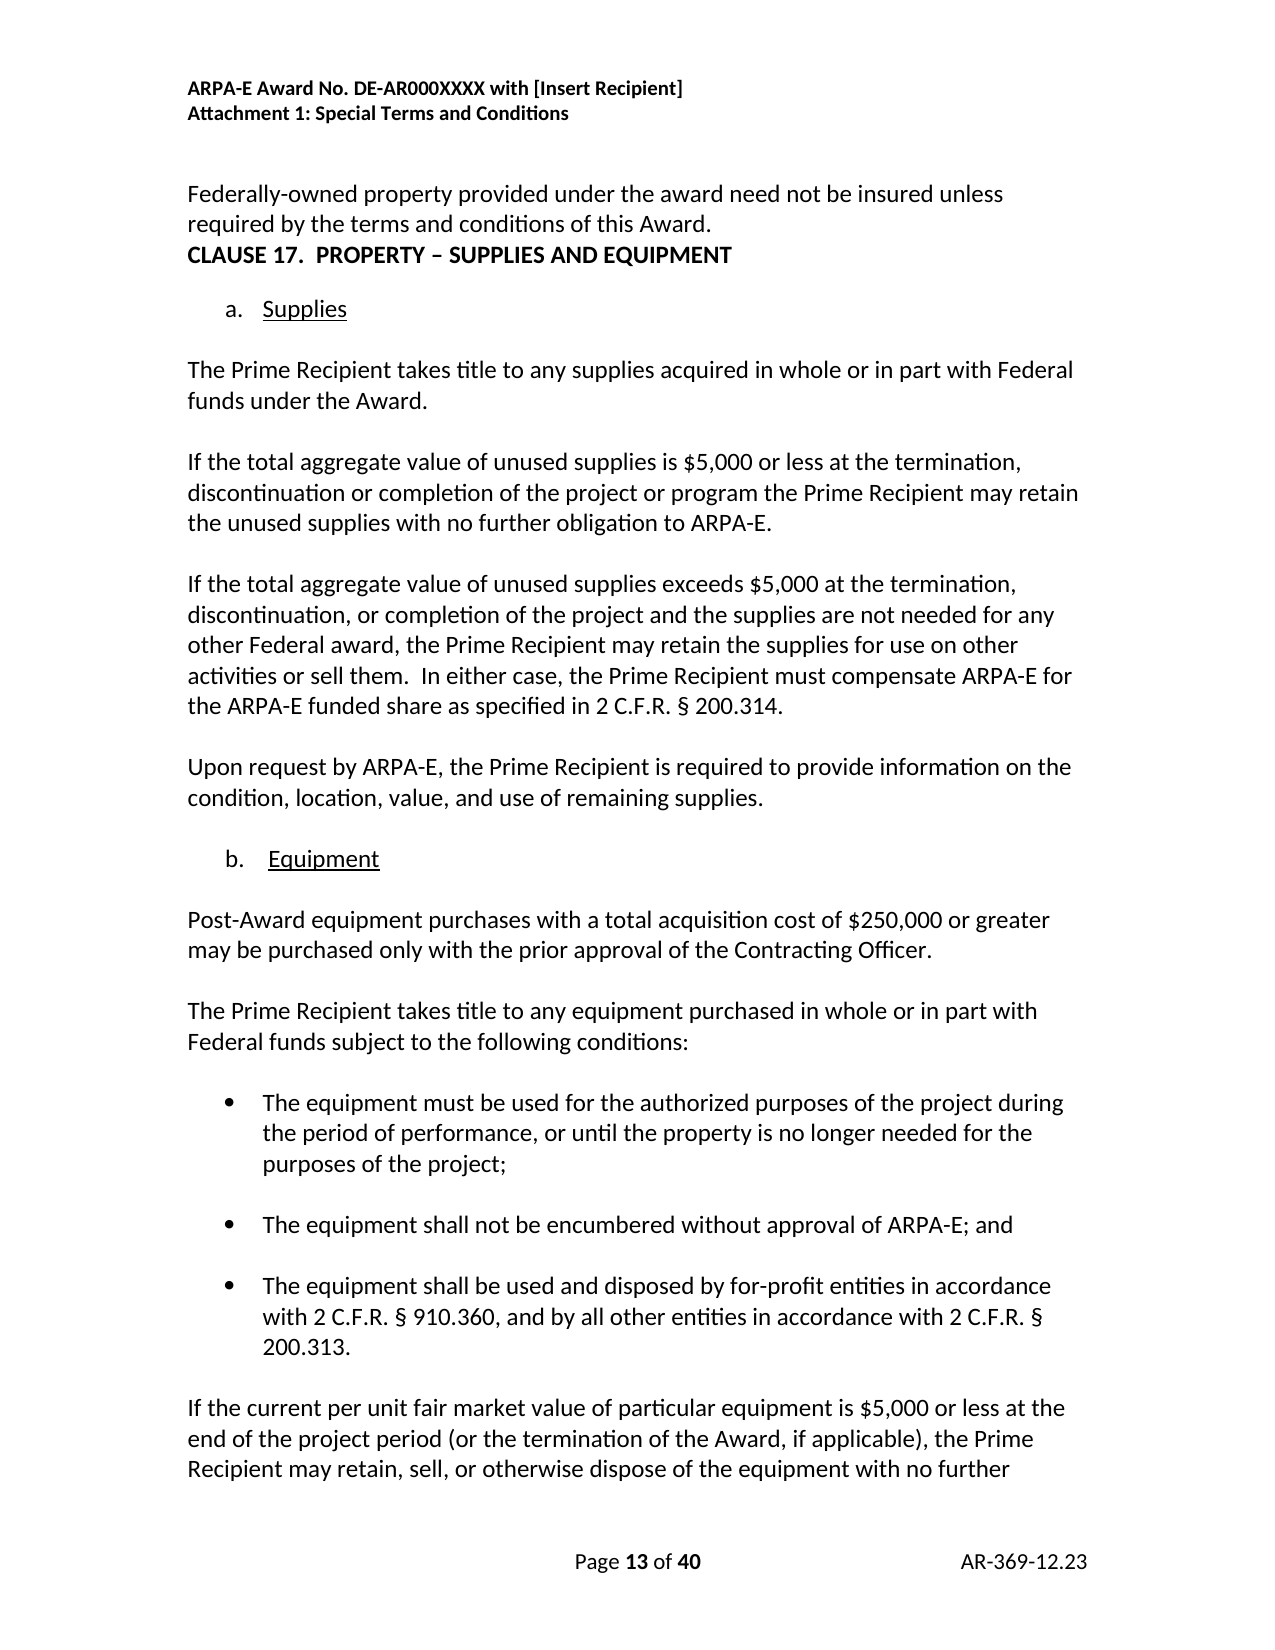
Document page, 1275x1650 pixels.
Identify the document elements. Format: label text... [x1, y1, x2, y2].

text The Prime Recipient takes title to any equipment purchased in whole or in part with Federal funds subject to the following conditions: [187, 996, 1087, 1057]
list The equipment must be used for the authorized purposes of the project during the period of performance, or until the property is no longer needed for the purposes of the project; [225, 1087, 1087, 1179]
text a. Supplies [225, 293, 1087, 324]
text b. Equipment [225, 843, 1087, 873]
text Post-Award equipment purchases with a total acquisition cost of $250,000 or greater may be purchased only with the prior approval of the Contracting Officer. [187, 904, 1087, 965]
text If the total aggregate value of unused supplies exceeds $5,000 at the termination, discontinuation, or completion of the project and the supplies are not needed for any other Federal award, the Prime Recipient may retain the supplies for use on other activities or sell them. In either case, the Prime Recipient must compensate ARPA-E for the ARPA-E funded share as specified in 2 C.F.R. § 200.314. [187, 568, 1087, 721]
text Federally-owned property provided under the award need not be insured unless required by the terms and conditions of this Award. [187, 178, 1087, 239]
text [187, 1392, 1087, 1484]
subtitle CLAUSE 17. PROPERTY – SUPPLIES AND EQUIPMENT [187, 239, 1087, 269]
text If the total aggregate value of unused supplies is $5,000 or less at the termination, discontinuation or completion of the project or program the Prime Recipient may retain the unused supplies with no further obligation to ARPA-E. [187, 446, 1087, 538]
list The equipment shall not be encumbered without approval of ARPA-E; and [225, 1209, 1087, 1240]
text The Prime Recipient takes title to any supplies acquired in whole or in part with Federal funds under the Award. [187, 354, 1087, 416]
text Upon request by ARPA-E, the Prime Recipient is required to provide information on the condition, location, value, and use of remaining supplies. [187, 751, 1087, 812]
list The equipment shall be used and disposed by for-profit entities in accordance with 2 C.F.R. § 910.360, and by all other entities in accordance with 2 C.F.R. § 200.313. [225, 1270, 1087, 1362]
